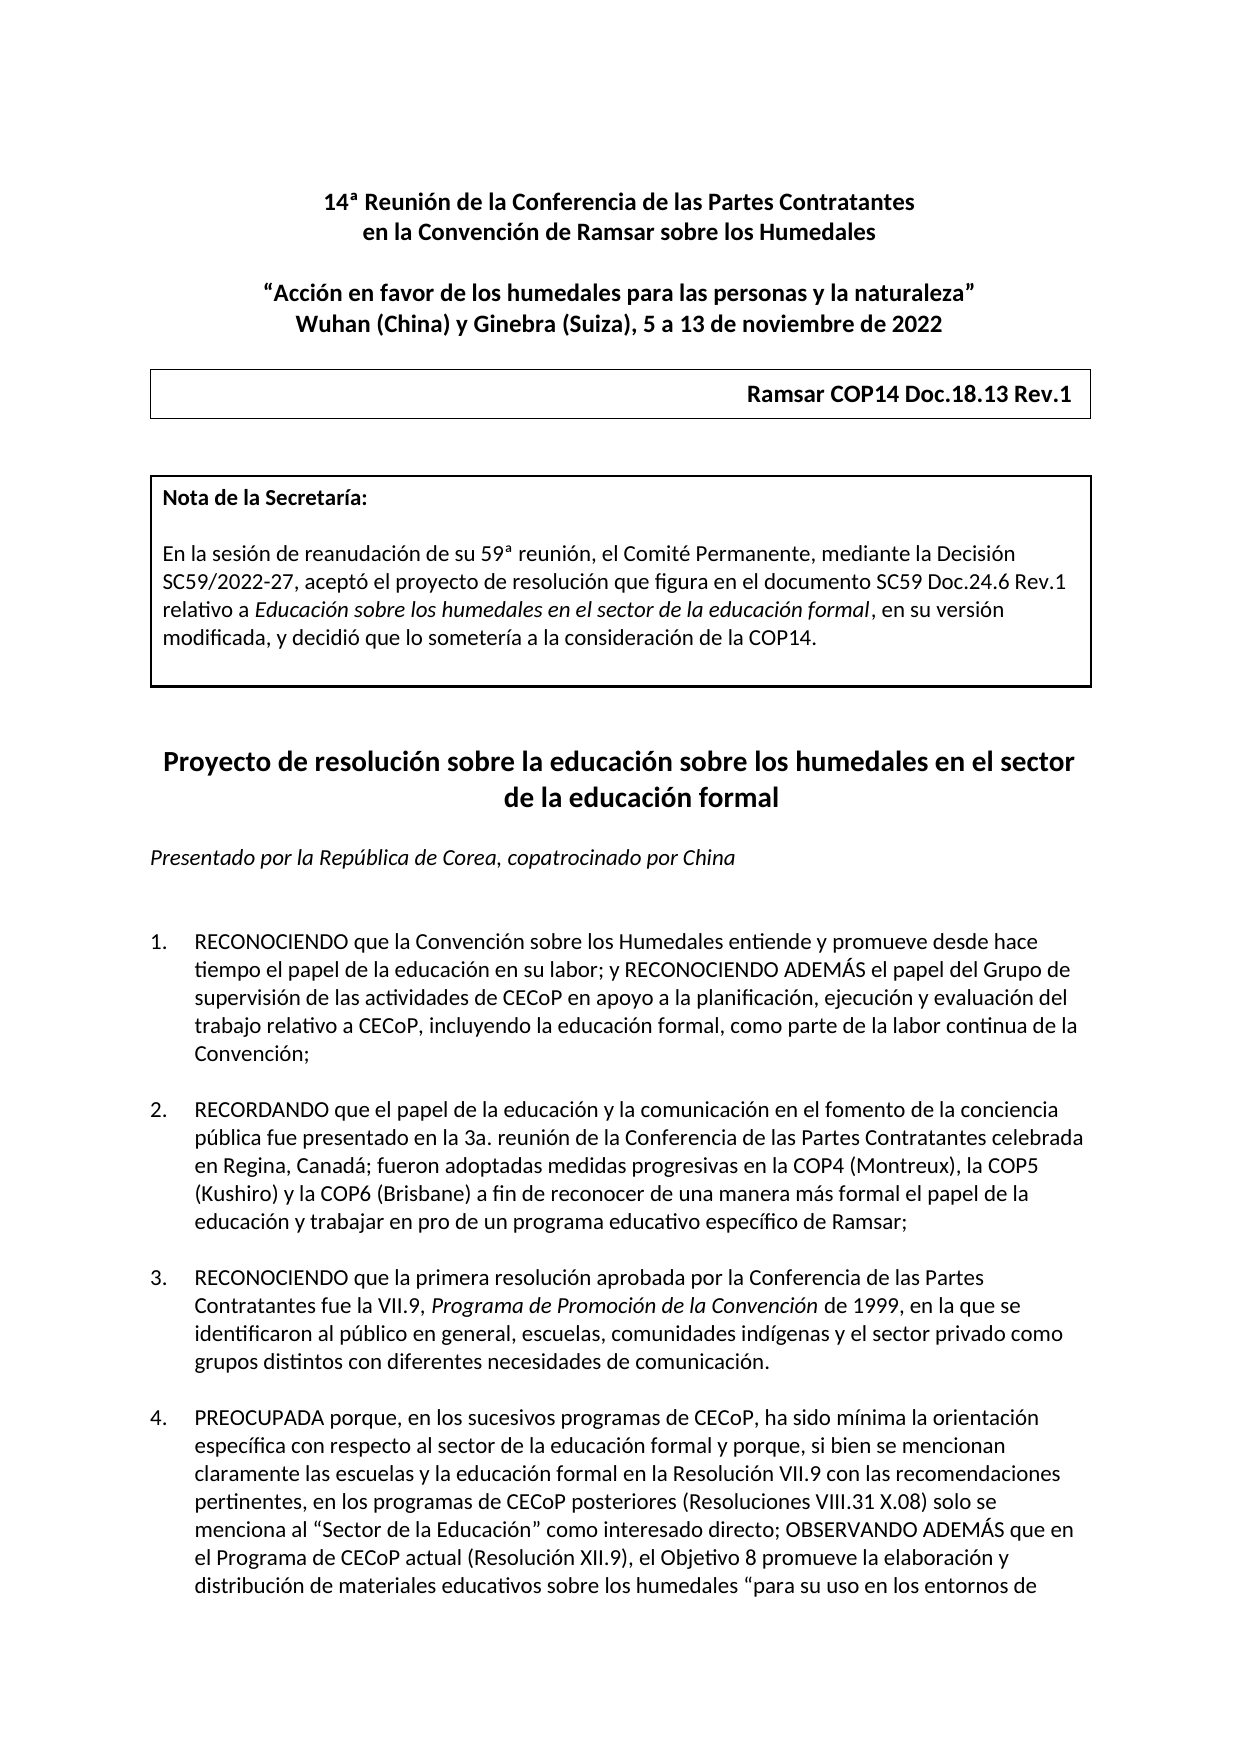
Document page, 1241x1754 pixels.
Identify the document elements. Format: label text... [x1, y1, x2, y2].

text en la Convención de Ramsar sobre los Humedales [150, 216, 1088, 247]
text 14ª Reunión de la Conferencia de las Partes Contratantes [150, 186, 1088, 216]
table_header [151, 370, 620, 418]
text Presentado por la República de Corea, copatrocinado por China [150, 843, 1090, 871]
table_header Ramsar COP14 Doc.18.13 Rev.1 [620, 370, 1090, 418]
text Proyecto de resolución sobre la educación sobre los humedales en el sector de la educación formal [150, 743, 1088, 815]
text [150, 1403, 1090, 1599]
text 3. RECONOCIENDO que la primera resolución aprobada por la Conferencia de las Partes Contratantes fue la VII.9, Programa de Promoción de la Convención de 1999, en la que se identificaron al público en general, escuelas, comunidades indígenas y el sector privado como grupos distintos con diferentes necesidades de comunicación. [150, 1263, 1090, 1375]
text Wuhan (China) y Ginebra (Suiza), 5 a 13 de noviembre de 2022 [150, 308, 1088, 338]
text 2. RECORDANDO que el papel de la educación y la comunicación en el fomento de la conciencia pública fue presentado en la 3a. reunión de la Conferencia de las Partes Contratantes celebrada en Regina, Canadá; fueron adoptadas medidas progresivas en la COP4 (Montreux), la COP5 (Kushiro) y la COP6 (Brisbane) a fin de reconocer de una manera más formal el papel de la educación y trabajar en pro de un programa educativo específico de Ramsar; [150, 1095, 1090, 1235]
text 1. RECONOCIENDO que la Convención sobre los Humedales entiende y promueve desde hace tiempo el papel de la educación en su labor; y RECONOCIENDO ADEMÁS el papel del Grupo de supervisión de las actividades de CECoP en apoyo a la planificación, ejecución y evaluación del trabajo relativo a CECoP, incluyendo la educación formal, como parte de la labor continua de la Convención; [150, 927, 1090, 1067]
text “Acción en favor de los humedales para las personas y la naturaleza” [150, 277, 1088, 308]
table_header Nota de la Secretaría: En la sesión de reanudación de su 59ª reunión, el Comité Permanente, mediante la Decisión SC59/2022-27, aceptó el proyecto de resolución que figura en el documento SC59 Doc.24.6 Rev.1 relativo a Educación sobre los humedales en el sector de la educación formal, en su versión modificada, y decidió que lo sometería a la consideración de la COP14. [152, 477, 1090, 685]
